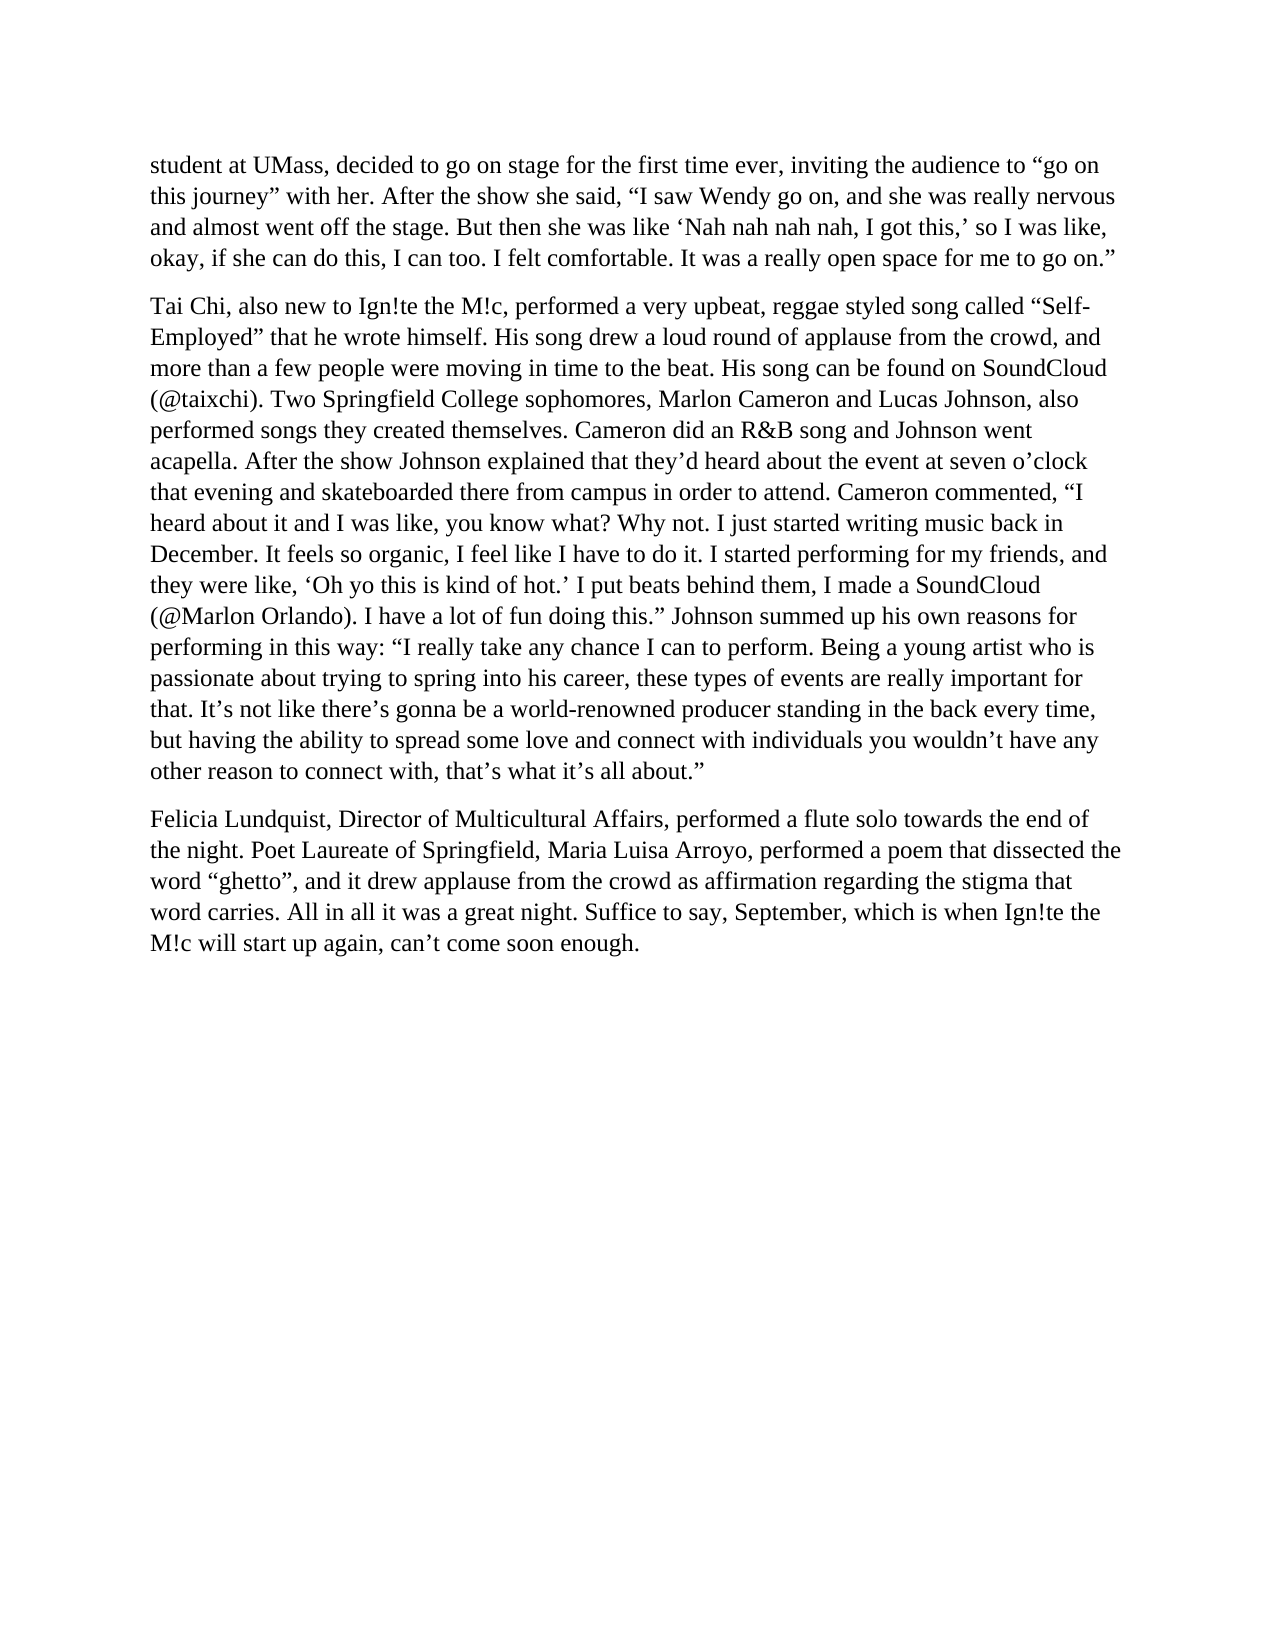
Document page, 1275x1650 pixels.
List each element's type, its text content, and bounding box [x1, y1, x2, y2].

text Tai Chi, also new to Ign!te the M!c, performed a very upbeat, reggae styled song called “Self-Employed” that he wrote himself. His song drew a loud round of applause from the crowd, and more than a few people were moving in time to the beat. His song can be found on SoundCloud (@taixchi). Two Springfield College sophomores, Marlon Cameron and Lucas Johnson, also performed songs they created themselves. Cameron did an R&B song and Johnson went acapella. After the show Johnson explained that they’d heard about the event at seven o’clock that evening and skateboarded there from campus in order to attend. Cameron commented, “I heard about it and I was like, you know what? Why not. I just started writing music back in December. It feels so organic, I feel like I have to do it. I started performing for my friends, and they were like, ‘Oh yo this is kind of hot.’ I put beats behind them, I made a SoundCloud (@Marlon Orlando). I have a lot of fun doing this.” Johnson summed up his own reasons for performing in this way: “I really take any chance I can to perform. Being a young artist who is passionate about trying to spring into his career, these types of events are really important for that. It’s not like there’s gonna be a world-renowned producer standing in the back every time, but having the ability to spread some love and connect with individuals you wouldn’t have any other reason to connect with, that’s what it’s all about.” [150, 291, 1125, 785]
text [150, 150, 1125, 272]
text Felicia Lundquist, Director of Multicultural Affairs, performed a flute solo towards the end of the night. Poet Laureate of Springfield, Maria Luisa Arroyo, performed a poem that dissected the word “ghetto”, and it drew applause from the crowd as affirmation regarding the stigma that word carries. All in all it was a great night. Suffice to say, September, which is when Ign!te the M!c will start up again, can’t come soon enough. [150, 804, 1125, 957]
